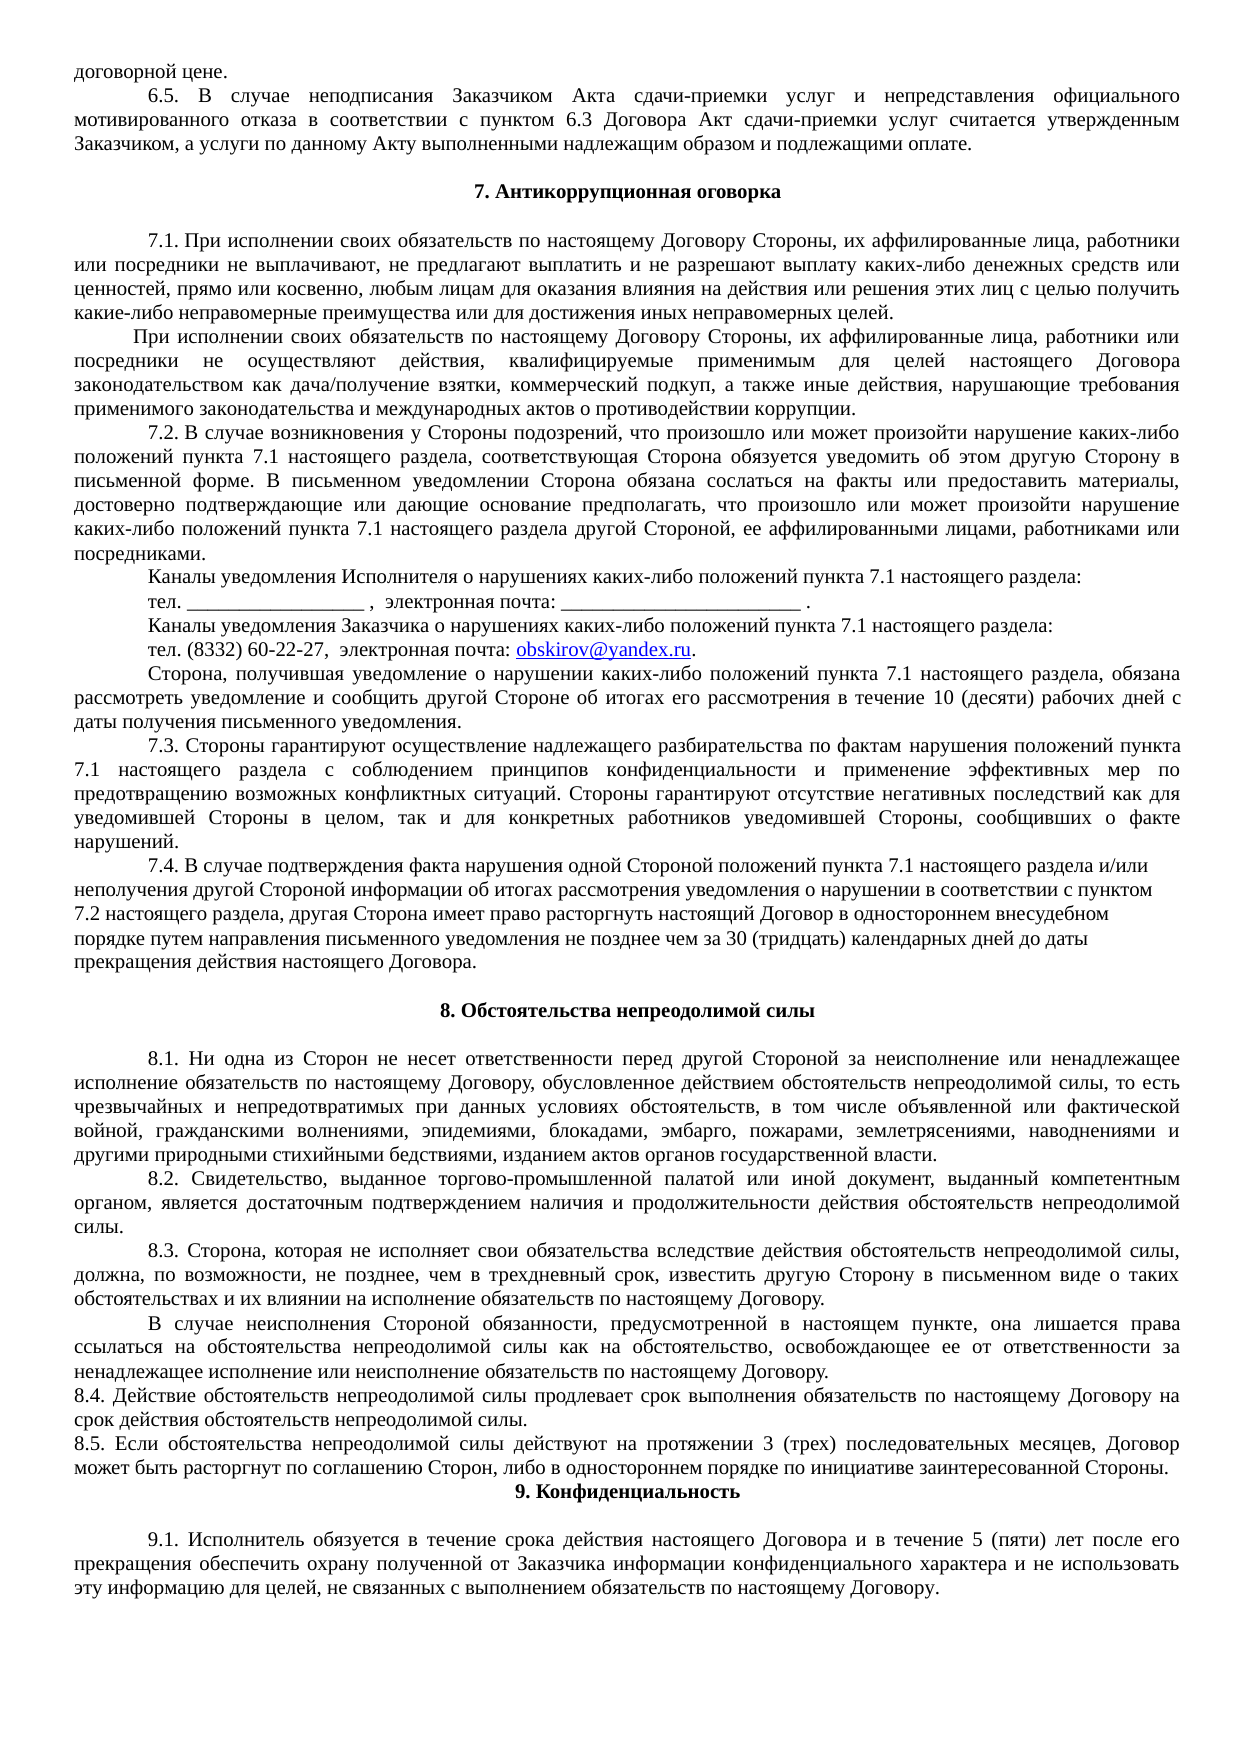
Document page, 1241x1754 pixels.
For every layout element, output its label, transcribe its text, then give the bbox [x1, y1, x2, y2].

text 8.2. Свидетельство, выданное торгово-промышленной палатой или иной документ, выданный компетентным органом, является достаточным подтверждением наличия и продолжительности действия обстоятельств непреодолимой силы. [74, 1166, 1181, 1238]
text 8.1. Ни одна из Сторон не несет ответственности перед другой Стороной за неисполнение или ненадлежащее исполнение обязательств по настоящему Договору, обусловленное действием обстоятельств непреодолимой силы, то есть чрезвычайных и непредотвратимых при данных условиях обстоятельств, в том числе объявленной или фактической войной, гражданскими волнениями, эпидемиями, блокадами, эмбарго, пожарами, землетрясениями, наводнениями и другими природными стихийными бедствиями, изданием актов органов государственной власти. [74, 1046, 1181, 1166]
text 8.3. Сторона, которая не исполняет свои обязательства вследствие действия обстоятельств непреодолимой силы, должна, по возможности, не позднее, чем в трехдневный срок, известить другую Сторону в письменном виде о таких обстоятельствах и их влиянии на исполнение обязательств по настоящему Договору. [74, 1238, 1181, 1310]
text 9.1. Исполнитель обязуется в течение срока действия настоящего Договора и в течение 5 (пяти) лет после его прекращения обеспечить охрану полученной от Заказчика информации конфиденциального характера и не использовать эту информацию для целей, не связанных с выполнением обязательств по настоящему Договору. [74, 1527, 1181, 1599]
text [74, 59, 1181, 83]
text В случае неисполнения Стороной обязанности, предусмотренной в настоящем пункте, она лишается права ссылаться на обстоятельства непреодолимой силы как на обстоятельство, освобождающее ее от ответственности за ненадлежащее исполнение или неисполнение обязательств по настоящему Договору. [74, 1310, 1181, 1383]
subtitle 7. Антикоррупционная оговорка [74, 179, 1181, 203]
text 7.1. При исполнении своих обязательств по настоящему Договору Стороны, их аффилированные лица, работники или посредники не выплачивают, не предлагают выплатить и не разрешают выплату каких-либо денежных средств или ценностей, прямо или косвенно, любым лицам для оказания влияния на действия или решения этих лиц с целью получить какие-либо неправомерные преимущества или для достижения иных неправомерных целей. [74, 228, 1181, 324]
text 7.4. В случае подтверждения факта нарушения одной Стороной положений пункта 7.1 настоящего раздела и/или неполучения другой Стороной информации об итогах рассмотрения уведомления о нарушении в соответствии с пунктом 7.2 настоящего раздела, другая Сторона имеет право расторгнуть настоящий Договор в одностороннем внесудебном порядке путем направления письменного уведомления не позднее чем за 30 (тридцать) календарных дней до даты прекращения действия настоящего Договора. [74, 853, 1181, 973]
text 8.4. Действие обстоятельств непреодолимой силы продлевает срок выполнения обязательств по настоящему Договору на срок действия обстоятельств непреодолимой силы. [74, 1383, 1181, 1431]
text Каналы уведомления Исполнителя о нарушениях каких-либо положений пункта 7.1 настоящего раздела: [74, 564, 1181, 588]
text Каналы уведомления Заказчика о нарушениях каких-либо положений пункта 7.1 настоящего раздела: [74, 613, 1181, 637]
text 6.5. В случае неподписания Заказчиком Акта сдачи-приемки услуг и непредставления официального мотивированного отказа в соответствии с пунктом 6.3 Договора Акт сдачи-приемки услуг считается утвержденным Заказчиком, а услуги по данному Акту выполненными надлежащим образом и подлежащими оплате. [74, 83, 1181, 155]
text 8.5. Если обстоятельства непреодолимой силы действуют на протяжении 3 (трех) последовательных месяцев, Договор может быть расторгнут по соглашению Сторон, либо в одностороннем порядке по инициативе заинтересованной Стороны. [74, 1431, 1181, 1479]
text 7.3. Стороны гарантируют осуществление надлежащего разбирательства по фактам нарушения положений пункта 7.1 настоящего раздела с соблюдением принципов конфиденциальности и применение эффективных мер по предотвращению возможных конфликтных ситуаций. Стороны гарантируют отсутствие негативных последствий как для уведомившей Стороны в целом, так и для конкретных работников уведомившей Стороны, сообщивших о факте нарушений. [74, 733, 1181, 853]
text тел. _________________ , электронная почта: _______________________ . [74, 588, 1181, 613]
text 7.2. В случае возникновения у Стороны подозрений, что произошло или может произойти нарушение каких-либо положений пункта 7.1 настоящего раздела, соответствующая Сторона обязуется уведомить об этом другую Сторону в письменной форме. В письменном уведомлении Сторона обязана сослаться на факты или предоставить материалы, достоверно подтверждающие или дающие основание предполагать, что произошло или может произойти нарушение каких-либо положений пункта 7.1 настоящего раздела другой Стороной, ее аффилированными лицами, работниками или посредниками. [74, 420, 1181, 564]
subtitle 9. Конфиденциальность [74, 1479, 1181, 1503]
text тел. (8332) 60-22-27, электронная почта: obskirov@yandex.ru. [74, 637, 1181, 661]
subtitle 8. Обстоятельства непреодолимой силы [74, 998, 1181, 1022]
text Сторона, получившая уведомление о нарушении каких-либо положений пункта 7.1 настоящего раздела, обязана рассмотреть уведомление и сообщить другой Стороне об итогах его рассмотрения в течение 10 (десяти) рабочих дней с даты получения письменного уведомления. [74, 661, 1181, 733]
text При исполнении своих обязательств по настоящему Договору Стороны, их аффилированные лица, работники или посредники не осуществляют действия, квалифицируемые применимым для целей настоящего Договора законодательством как дача/получение взятки, коммерческий подкуп, а также иные действия, нарушающие требования применимого законодательства и международных актов о противодействии коррупции. [74, 324, 1181, 420]
